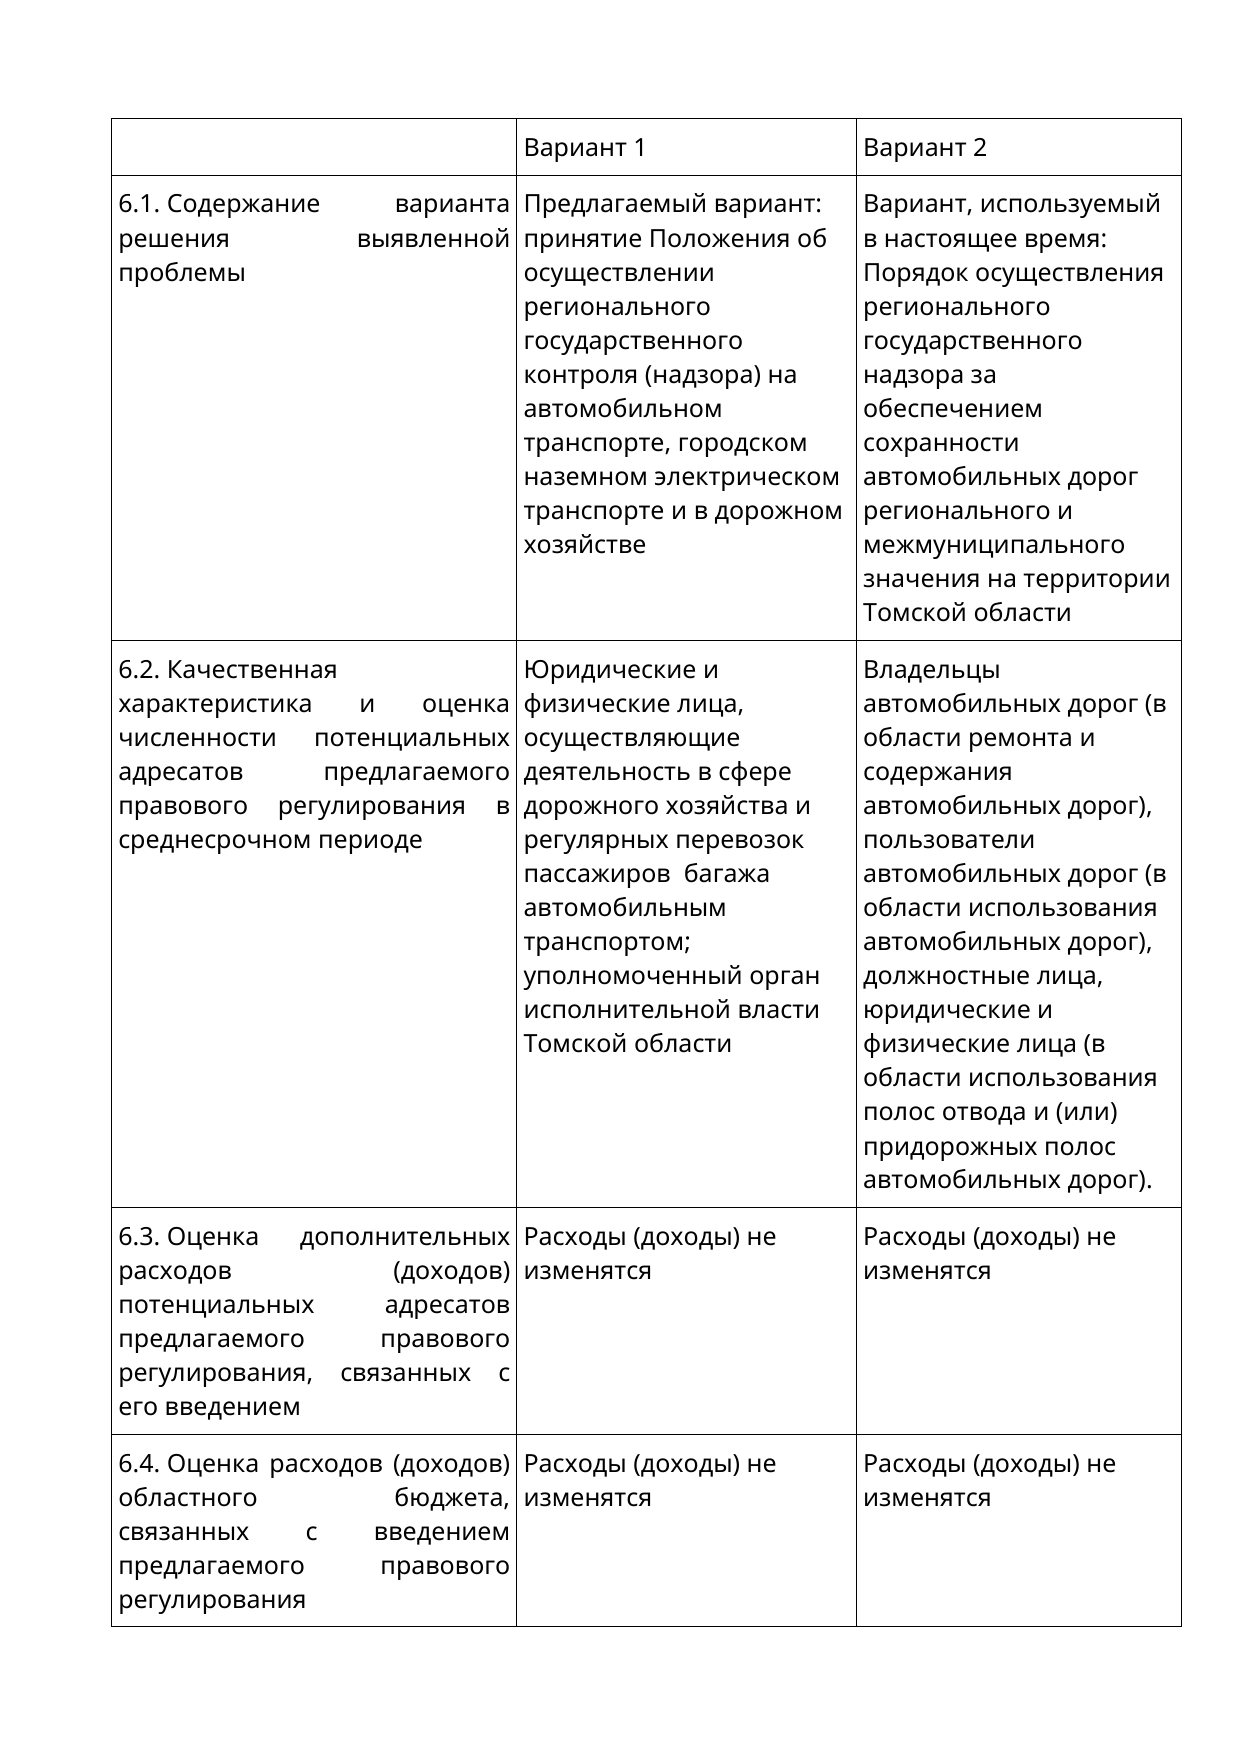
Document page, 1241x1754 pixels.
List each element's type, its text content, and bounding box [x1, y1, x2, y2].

table_cell Расходы (доходы) не изменятся [857, 1435, 1181, 1626]
table_header [112, 119, 516, 174]
table_cell Вариант, используемый в настоящее время: Порядок осуществления регионального государственного надзора за обеспечением сохранности автомобильных дорог регионального и межмуниципального значения на территории Томской области [857, 176, 1181, 639]
table_cell Расходы (доходы) не изменятся [517, 1208, 856, 1433]
table_cell 6.4. Оценка расходов (доходов) областного бюджета, связанных с введением предлагаемого правового регулирования [112, 1435, 516, 1626]
table_cell Предлагаемый вариант: принятие Положения об осуществлении регионального государственного контроля (надзора) на автомобильном транспорте, городском наземном электрическом транспорте и в дорожном хозяйстве [517, 176, 856, 639]
table_cell 6.3. Оценка дополнительных расходов (доходов) потенциальных адресатов предлагаемого правового регулирования, связанных с его введением [112, 1208, 516, 1433]
table_cell Расходы (доходы) не изменятся [857, 1208, 1181, 1433]
table_cell 6.2. Качественная характеристика и оценка численности потенциальных адресатов предлагаемого правового регулирования в среднесрочном периоде [112, 641, 516, 1207]
table_cell Владельцы автомобильных дорог (в области ремонта и содержания автомобильных дорог), пользователи автомобильных дорог (в области использования автомобильных дорог), должностные лица, юридические и физические лица (в области использования полос отвода и (или) придорожных полос автомобильных дорог). [857, 641, 1181, 1207]
table_header Вариант 1 [517, 119, 856, 174]
table_header Вариант 2 [857, 119, 1181, 174]
table_cell 6.1. Содержание варианта решения выявленной проблемы [112, 176, 516, 639]
table_cell Юридические и физические лица, осуществляющие деятельность в сфере дорожного хозяйства и регулярных перевозок пассажиров багажа автомобильным транспортом; уполномоченный орган исполнительной власти Томской области [517, 641, 856, 1207]
table_cell Расходы (доходы) не изменятся [517, 1435, 856, 1626]
